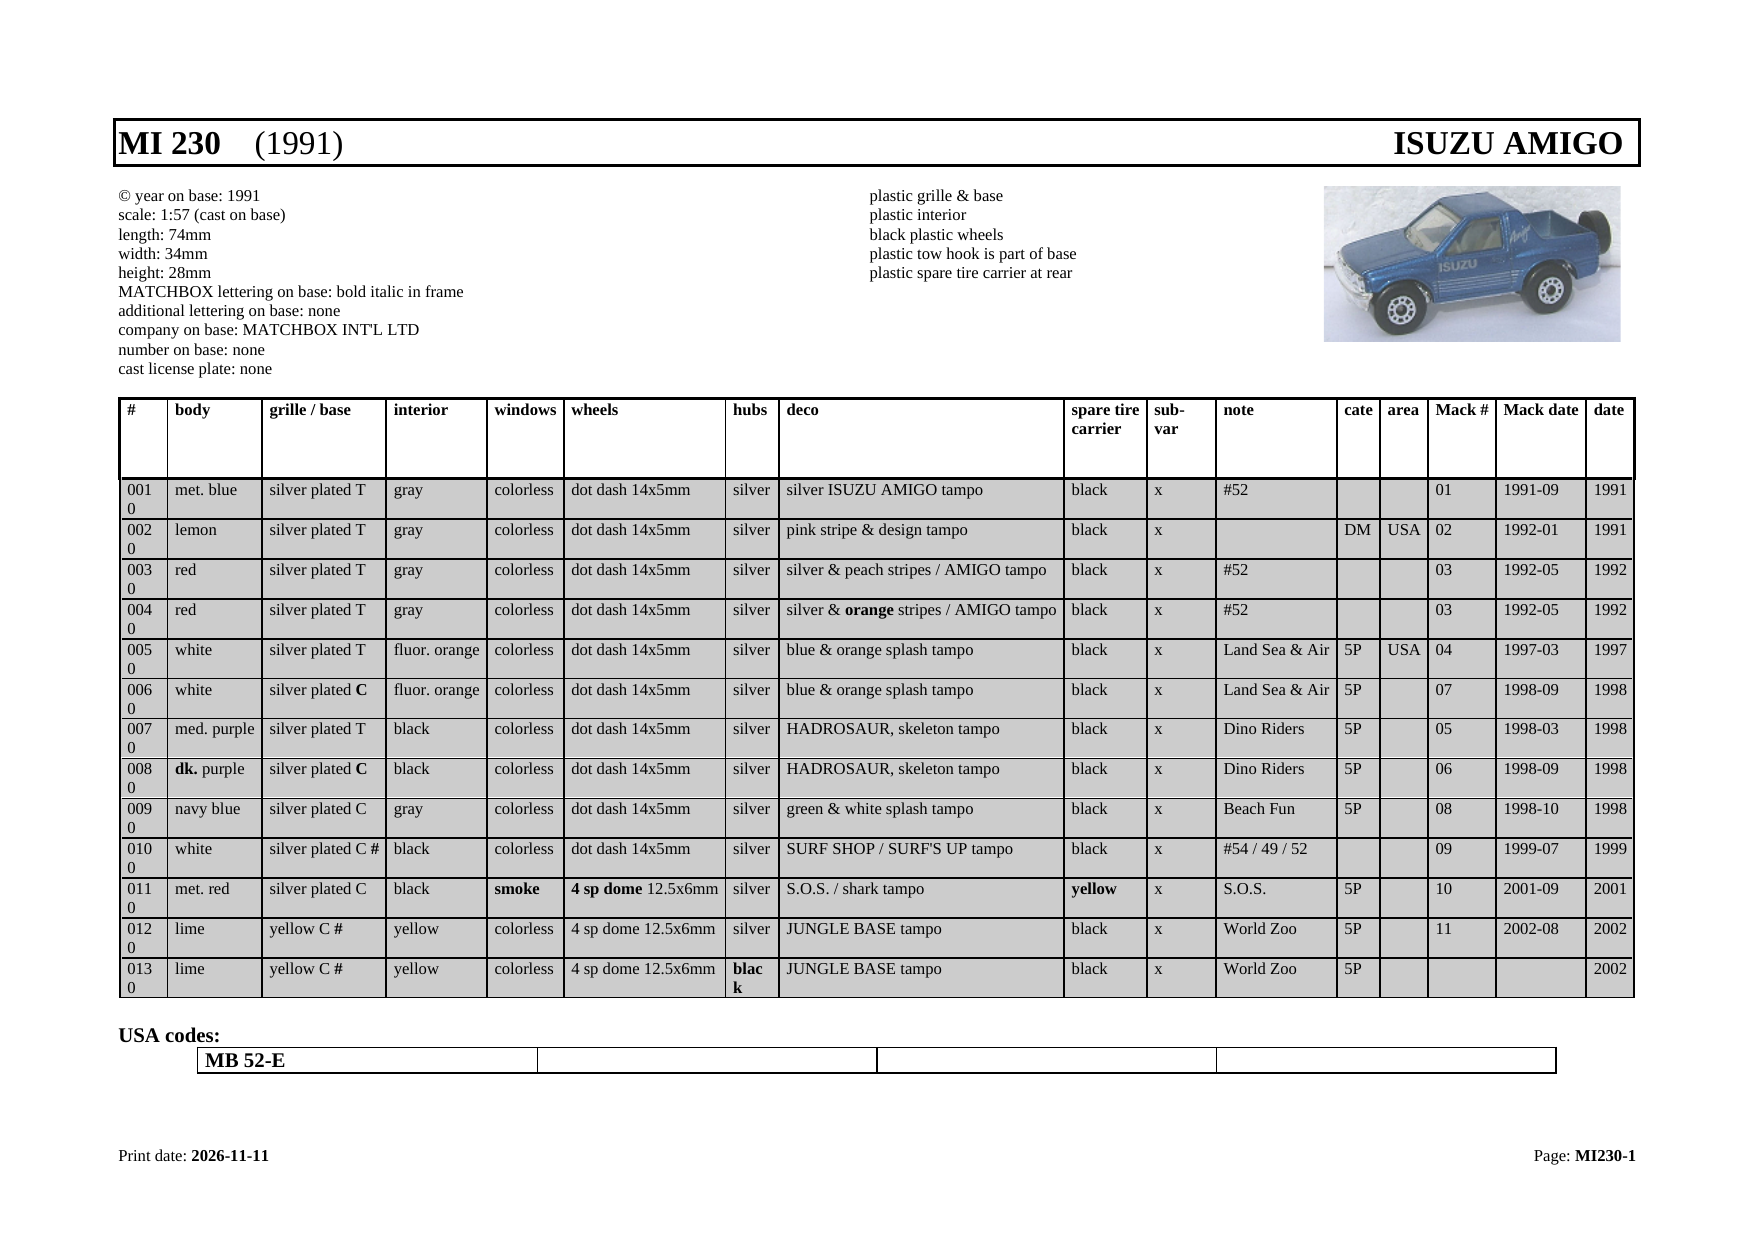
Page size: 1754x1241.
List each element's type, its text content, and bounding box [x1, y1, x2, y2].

table_cell [1381, 600, 1427, 638]
table_header Mack date [1497, 400, 1585, 477]
table_cell Land Sea & Air [1217, 640, 1336, 678]
table_cell silver [726, 839, 778, 877]
table_cell gray [387, 520, 486, 558]
table_cell Dino Riders [1217, 719, 1336, 757]
table_cell silver plated T [263, 480, 385, 518]
table_header # [121, 400, 167, 477]
table_cell [1381, 959, 1427, 997]
table_cell x [1148, 560, 1215, 598]
table_cell #52 [1217, 560, 1336, 598]
table_cell 0090 [121, 798, 167, 837]
table_header spare tire carrier [1065, 400, 1146, 477]
table_cell yellow [387, 919, 486, 957]
table_cell 06 [1429, 759, 1495, 797]
table_cell 1992-05 [1497, 560, 1585, 598]
table_cell [1338, 560, 1379, 598]
table_cell colorless [488, 719, 563, 757]
table_cell 0020 [121, 518, 167, 558]
table_cell 5P [1338, 759, 1379, 797]
table_header note [1217, 400, 1336, 477]
table_cell silver plated T [263, 719, 385, 757]
table_cell black [1065, 919, 1146, 957]
table_cell 5P [1338, 640, 1379, 678]
table_cell 1999-07 [1497, 839, 1585, 877]
table_cell 0080 [121, 758, 167, 797]
table_cell black [1065, 480, 1146, 518]
table_cell x [1148, 600, 1215, 638]
table_cell smoke [488, 879, 563, 917]
table_cell [1338, 600, 1379, 638]
table_cell red [168, 600, 261, 638]
table_cell [1338, 839, 1379, 877]
table_header © year on base: 1991 scale: 1:57 (cast on base) length: 74mm width: 34mm height: 28mm MATCHBOX lettering on base: bold italic in frame additional lettering on base: none company on base: MATCHBOX INT'L LTD number on base: none cast license plate: none [118, 186, 869, 378]
table_cell 0010 [121, 477, 167, 518]
table_cell black [1065, 839, 1146, 877]
table_cell 1991 [1587, 518, 1633, 558]
table_header wheels [565, 400, 725, 477]
table_cell [1381, 799, 1427, 837]
table_header cate [1338, 400, 1379, 477]
table_cell black [1065, 640, 1146, 678]
table_cell dot dash 14x5mm [565, 560, 725, 598]
table_cell dot dash 14x5mm [565, 679, 725, 718]
table_cell 2001 [1587, 877, 1633, 917]
table_cell 0050 [121, 638, 167, 678]
table_cell green & white splash tampo [780, 799, 1063, 837]
table_cell colorless [488, 839, 563, 877]
table_cell black [1065, 719, 1146, 757]
table_cell yellow C # [263, 919, 385, 957]
table_cell silver [726, 719, 778, 757]
table_cell dot dash 14x5mm [565, 520, 725, 558]
table_cell colorless [488, 480, 563, 518]
table_cell silver ISUZU AMIGO tampo [780, 480, 1063, 518]
table_cell 0070 [121, 718, 167, 757]
table_cell USA [1381, 520, 1427, 558]
table_cell 4 sp dome 12.5x6mm [565, 879, 725, 917]
table_cell 05 [1429, 719, 1495, 757]
table_cell 1992 [1587, 598, 1633, 638]
table_cell 1999 [1587, 837, 1633, 877]
table_cell black [1065, 959, 1146, 997]
table_cell S.O.S. [1217, 879, 1336, 917]
table_cell colorless [488, 679, 563, 718]
table_cell [1381, 560, 1427, 598]
table_cell dot dash 14x5mm [565, 799, 725, 837]
table_cell JUNGLE BASE tampo [780, 919, 1063, 957]
table_cell 0040 [121, 598, 167, 638]
table_cell med. purple [168, 719, 261, 757]
table_cell dot dash 14x5mm [565, 480, 725, 518]
table_cell x [1148, 520, 1215, 558]
table_cell colorless [488, 640, 563, 678]
table_cell 4 sp dome 12.5x6mm [565, 919, 725, 957]
table_cell [1381, 759, 1427, 797]
table_cell dot dash 14x5mm [565, 719, 725, 757]
table_cell x [1148, 679, 1215, 718]
table_cell x [1148, 959, 1215, 997]
table_cell fluor. orange [387, 679, 486, 718]
table_cell colorless [488, 560, 563, 598]
table_cell 1998 [1587, 718, 1633, 757]
table_header [1245, 186, 1621, 378]
table_cell 02 [1429, 520, 1495, 558]
table_cell World Zoo [1217, 919, 1336, 957]
table_header area [1381, 400, 1427, 477]
table_cell x [1148, 480, 1215, 518]
table_cell yellow [387, 959, 486, 997]
table_cell silver plated C [263, 759, 385, 797]
table_cell 0120 [121, 917, 167, 957]
table_cell World Zoo [1217, 959, 1336, 997]
table_cell Dino Riders [1217, 759, 1336, 797]
table_cell colorless [488, 799, 563, 837]
text MI 230 (1991) ISUZU AMIGO [116, 121, 1638, 164]
table_cell 5P [1338, 799, 1379, 837]
table_cell 01 [1429, 480, 1495, 518]
table_cell dk. purple [168, 759, 261, 797]
table_cell [1217, 520, 1336, 558]
table_cell [1497, 959, 1585, 997]
table_cell 0100 [121, 837, 167, 877]
table_cell blue & orange splash tampo [780, 640, 1063, 678]
table_cell lime [168, 959, 261, 997]
table_cell silver [726, 600, 778, 638]
table_header Mack # [1429, 400, 1495, 477]
table_cell 2002-08 [1497, 919, 1585, 957]
table_cell 2001-09 [1497, 879, 1585, 917]
table_cell 0060 [121, 678, 167, 718]
table_cell dot dash 14x5mm [565, 839, 725, 877]
table_cell 1998-10 [1497, 799, 1585, 837]
table_cell met. blue [168, 480, 261, 518]
table_cell silver [726, 879, 778, 917]
table_cell 1997-03 [1497, 640, 1585, 678]
table_cell USA [1381, 640, 1427, 678]
table_cell black [1065, 600, 1146, 638]
table_cell 03 [1429, 560, 1495, 598]
table_cell #52 [1217, 600, 1336, 638]
table_cell 04 [1429, 640, 1495, 678]
table_cell HADROSAUR, skeleton tampo [780, 719, 1063, 757]
table_cell colorless [488, 520, 563, 558]
table_cell 1997 [1587, 638, 1633, 678]
table_cell HADROSAUR, skeleton tampo [780, 759, 1063, 797]
table_cell Beach Fun [1217, 799, 1336, 837]
table_cell 2002 [1587, 917, 1633, 957]
table_cell dot dash 14x5mm [565, 759, 725, 797]
table_header body [168, 400, 261, 477]
table_cell silver plated T [263, 520, 385, 558]
table_cell x [1148, 719, 1215, 757]
table_header MB 52-E [198, 1048, 537, 1072]
table_cell 0030 [121, 558, 167, 598]
table_cell 1991-09 [1497, 480, 1585, 518]
table_cell 09 [1429, 839, 1495, 877]
table_cell white [168, 839, 261, 877]
table_cell 0110 [121, 877, 167, 917]
table_cell 10 [1429, 879, 1495, 917]
table_cell lime [168, 919, 261, 957]
table_cell black [387, 719, 486, 757]
table_cell black [1065, 799, 1146, 837]
table_cell colorless [488, 959, 563, 997]
table_header hubs [726, 400, 778, 477]
table_cell [1381, 919, 1427, 957]
table_cell 1998 [1587, 758, 1633, 797]
table_cell silver [726, 560, 778, 598]
table_cell #54 / 49 / 52 [1217, 839, 1336, 877]
table_cell silver & orange stripes / AMIGO tampo [780, 600, 1063, 638]
table_cell gray [387, 480, 486, 518]
table_cell Land Sea & Air [1217, 679, 1336, 718]
table_cell silver [726, 919, 778, 957]
table_cell 5P [1338, 959, 1379, 997]
table_cell 1998 [1587, 798, 1633, 837]
table_cell 5P [1338, 919, 1379, 957]
table_cell 5P [1338, 679, 1379, 718]
table_cell black [387, 759, 486, 797]
table_cell silver plated T [263, 600, 385, 638]
table_cell silver [726, 759, 778, 797]
table_cell 1991 [1587, 477, 1633, 518]
table_cell met. red [168, 879, 261, 917]
table_cell [1381, 839, 1427, 877]
table_header sub-var [1148, 400, 1215, 477]
table_cell 07 [1429, 679, 1495, 718]
table_header deco [780, 400, 1063, 477]
table_header date [1587, 400, 1633, 477]
table_cell yellow C # [263, 959, 385, 997]
table_cell black [387, 879, 486, 917]
table_cell lemon [168, 520, 261, 558]
table_cell black [387, 839, 486, 877]
table_cell silver & peach stripes / AMIGO tampo [780, 560, 1063, 598]
table_cell x [1148, 640, 1215, 678]
text USA codes: [118, 1022, 1636, 1047]
table_cell [1381, 719, 1427, 757]
table_cell colorless [488, 600, 563, 638]
table_cell #52 [1217, 480, 1336, 518]
table_cell 1998-09 [1497, 679, 1585, 718]
table_cell dot dash 14x5mm [565, 640, 725, 678]
table_cell navy blue [168, 799, 261, 837]
table_cell black [1065, 759, 1146, 797]
table_cell red [168, 560, 261, 598]
table_cell pink stripe & design tampo [780, 520, 1063, 558]
table_cell yellow [1065, 879, 1146, 917]
table_cell [1381, 679, 1427, 718]
table_cell 03 [1429, 600, 1495, 638]
table_cell x [1148, 759, 1215, 797]
table_cell x [1148, 919, 1215, 957]
table_cell 4 sp dome 12.5x6mm [565, 959, 725, 997]
table_cell JUNGLE BASE tampo [780, 959, 1063, 997]
table_cell silver plated T [263, 560, 385, 598]
table_cell 2002 [1587, 957, 1633, 997]
table_cell silver [726, 679, 778, 718]
table_cell colorless [488, 919, 563, 957]
table_cell black [1065, 560, 1146, 598]
table_cell black [1065, 520, 1146, 558]
table_cell SURF SHOP / SURF'S UP tampo [780, 839, 1063, 877]
table_cell [1338, 480, 1379, 518]
table_cell silver plated C [263, 679, 385, 718]
table_cell 1992-05 [1497, 600, 1585, 638]
table_cell 1992-01 [1497, 520, 1585, 558]
table_cell blue & orange splash tampo [780, 679, 1063, 718]
table_header [1217, 1048, 1555, 1072]
table_cell 11 [1429, 919, 1495, 957]
table_cell x [1148, 839, 1215, 877]
table_cell silver [726, 480, 778, 518]
table_cell dot dash 14x5mm [565, 600, 725, 638]
table_cell fluor. orange [387, 640, 486, 678]
table_cell [1381, 879, 1427, 917]
table_cell silver plated C [263, 879, 385, 917]
table_cell gray [387, 600, 486, 638]
table_cell 1992 [1587, 558, 1633, 598]
table_cell gray [387, 560, 486, 598]
table_cell silver plated C [263, 799, 385, 837]
table_header interior [387, 400, 486, 477]
table_cell colorless [488, 759, 563, 797]
table_cell silver [726, 640, 778, 678]
table_cell 5P [1338, 879, 1379, 917]
table_cell gray [387, 799, 486, 837]
table_cell x [1148, 879, 1215, 917]
table_header plastic grille & base plastic interior black plastic wheels plastic tow hook is part of base plastic spare tire carrier at rear [869, 186, 1245, 378]
table_cell 08 [1429, 799, 1495, 837]
table_cell silver plated C # [263, 839, 385, 877]
table_cell silver plated T [263, 640, 385, 678]
table_cell 1998-03 [1497, 719, 1585, 757]
table_cell black [726, 959, 778, 997]
table_cell white [168, 640, 261, 678]
table_cell 1998 [1587, 678, 1633, 718]
table_cell [1381, 480, 1427, 518]
table_cell DM [1338, 520, 1379, 558]
table_cell [1429, 959, 1495, 997]
table_header [538, 1048, 876, 1072]
table_cell 5P [1338, 719, 1379, 757]
table_cell white [168, 679, 261, 718]
table_header [878, 1048, 1216, 1072]
table_header windows [488, 400, 563, 477]
table_cell silver [726, 520, 778, 558]
table_cell x [1148, 799, 1215, 837]
table_cell silver [726, 799, 778, 837]
table_cell black [1065, 679, 1146, 718]
table_cell S.O.S. / shark tampo [780, 879, 1063, 917]
table_header grille / base [263, 400, 385, 477]
table_cell 1998-09 [1497, 759, 1585, 797]
table_cell 0130 [121, 957, 167, 997]
